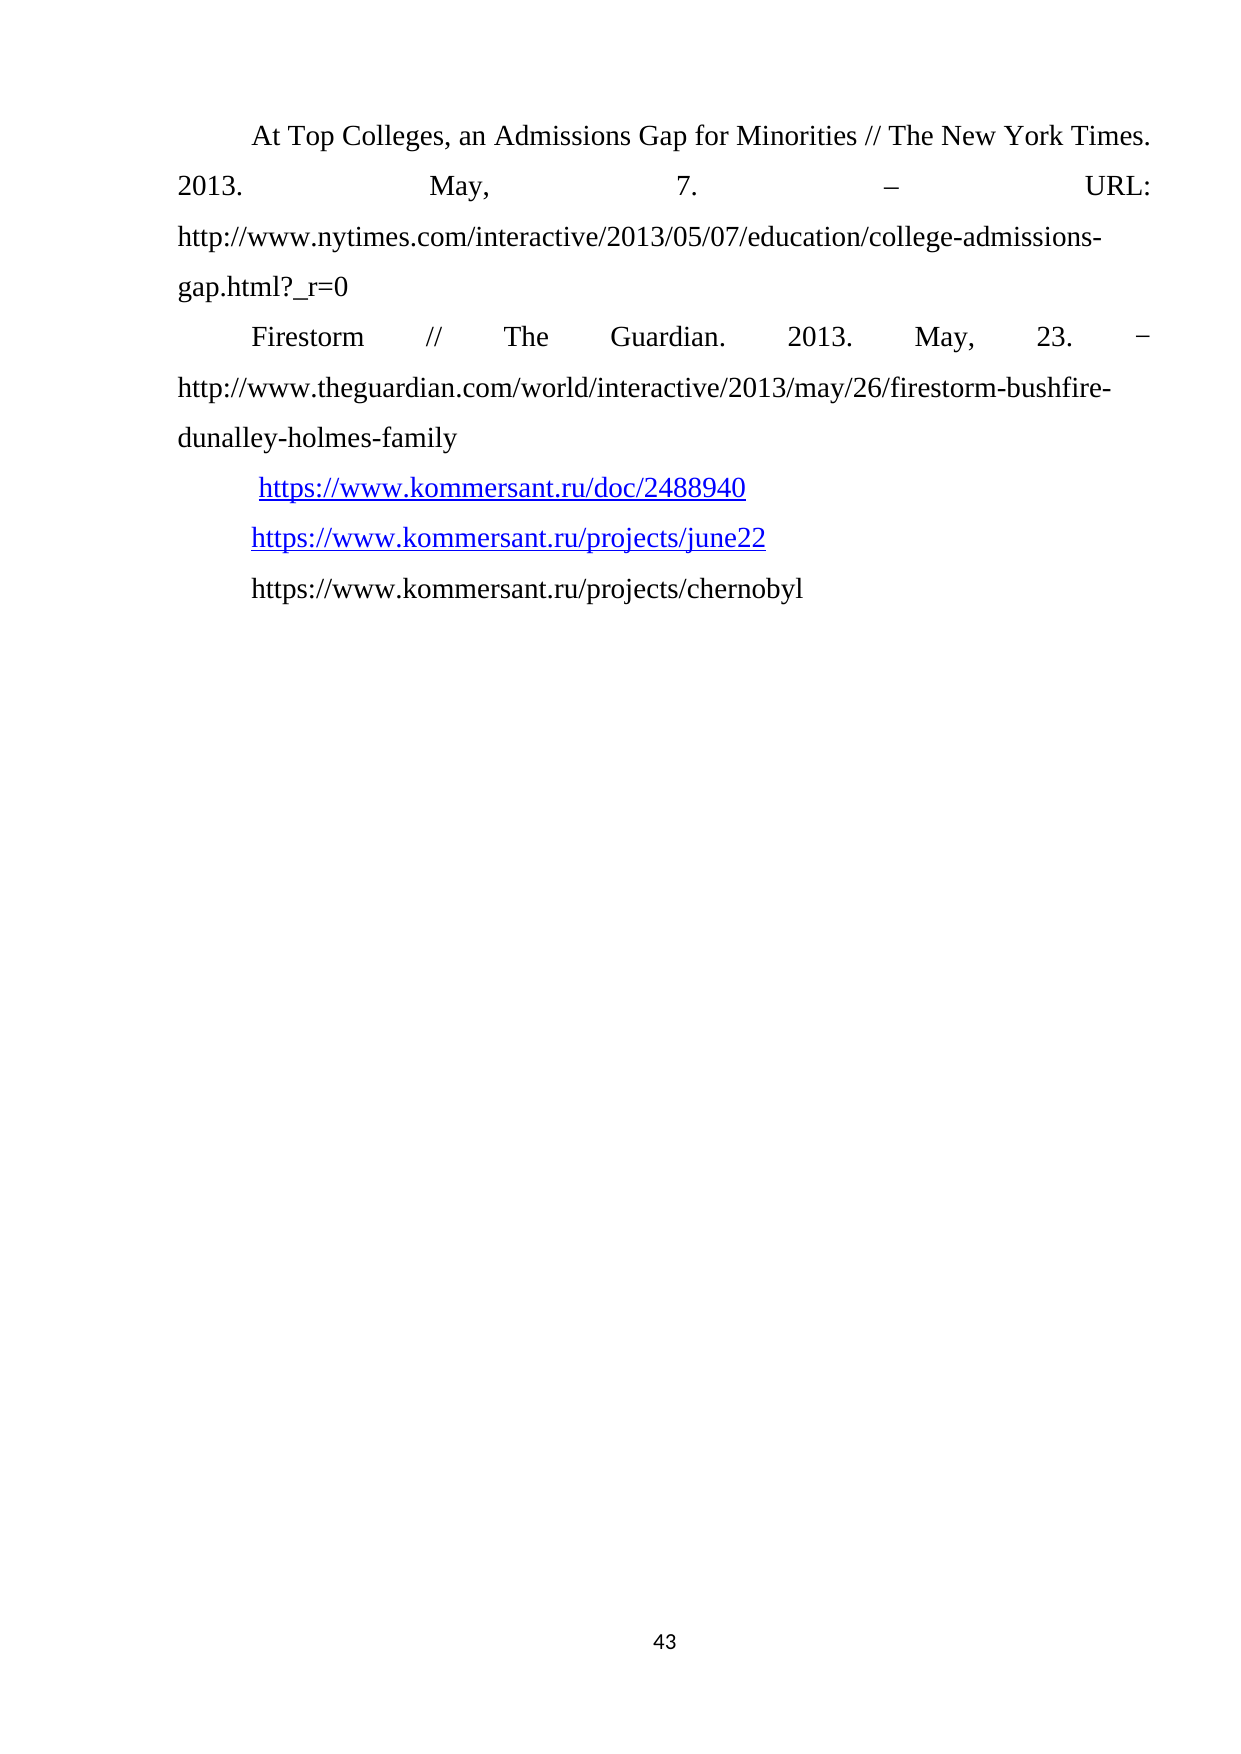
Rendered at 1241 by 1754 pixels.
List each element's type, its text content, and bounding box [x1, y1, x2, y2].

text https://www.kommersant.ru/projects/june22 [177, 521, 1152, 554]
text https://www.kommersant.ru/projects/chernobyl [177, 571, 1152, 604]
text Firestorm // The Guardian. 2013. May, 23. − http://www.theguardian.com/world/interactive/2013/may/26/firestorm-bushfire-dunalley-holmes-family [177, 319, 1152, 453]
text https://www.kommersant.ru/doc/2488940 [177, 470, 1152, 504]
text At Top Colleges, an Admissions Gap for Minorities // The New York Times. 2013. May, 7. – URL: http://www.nytimes.com/interactive/2013/05/07/education/college-admissions-gap.html?_r=0 [177, 118, 1152, 303]
